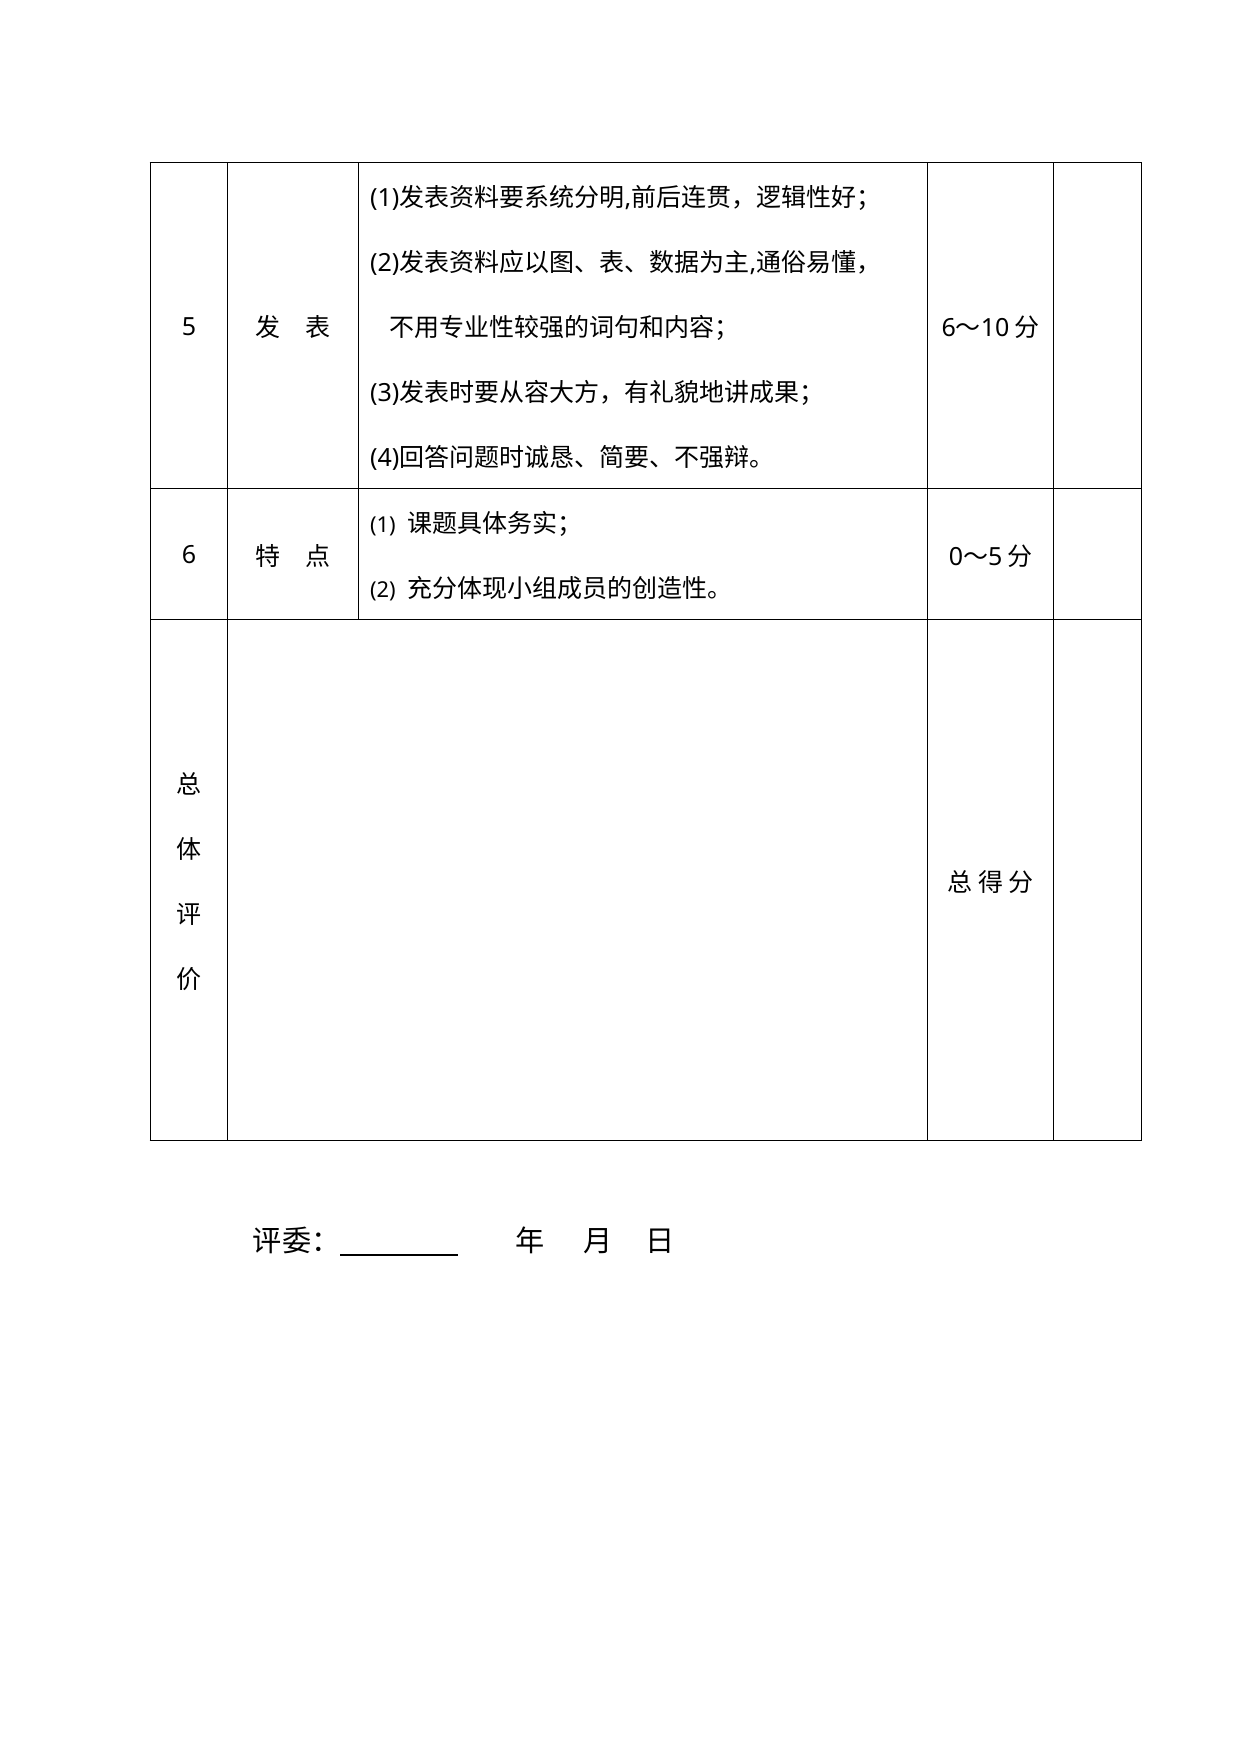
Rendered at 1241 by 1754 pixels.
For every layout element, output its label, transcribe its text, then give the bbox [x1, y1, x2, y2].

table_cell 6～10分 [928, 163, 1053, 488]
table_cell 总 体 评 价 [151, 620, 227, 1140]
table_cell (1)发表资料要系统分明,前后连贯，逻辑性好； (2)发表资料应以图、表、数据为主,通俗易懂， 不用专业性较强的词句和内容； (3)发表时要从容大方，有礼貌地讲成果； (4)回答问题时诚恳、简要、不强辩。 [359, 163, 927, 488]
table_cell 课题具体务实； 充分体现小组成员的创造性。 [359, 489, 927, 619]
table_cell 0～5分 [928, 489, 1053, 619]
table_cell 发 表 [228, 163, 358, 488]
table_cell 6 [151, 489, 227, 619]
table_cell [228, 620, 927, 1140]
table_cell [1054, 489, 1141, 619]
table_cell [1054, 620, 1141, 1140]
table_cell 5 [151, 163, 227, 488]
table_cell 特 点 [228, 489, 358, 619]
table_cell 总 得 分 [928, 620, 1053, 1140]
text 评委： 年 月 日 [118, 1206, 1122, 1271]
table_cell [1054, 163, 1141, 488]
